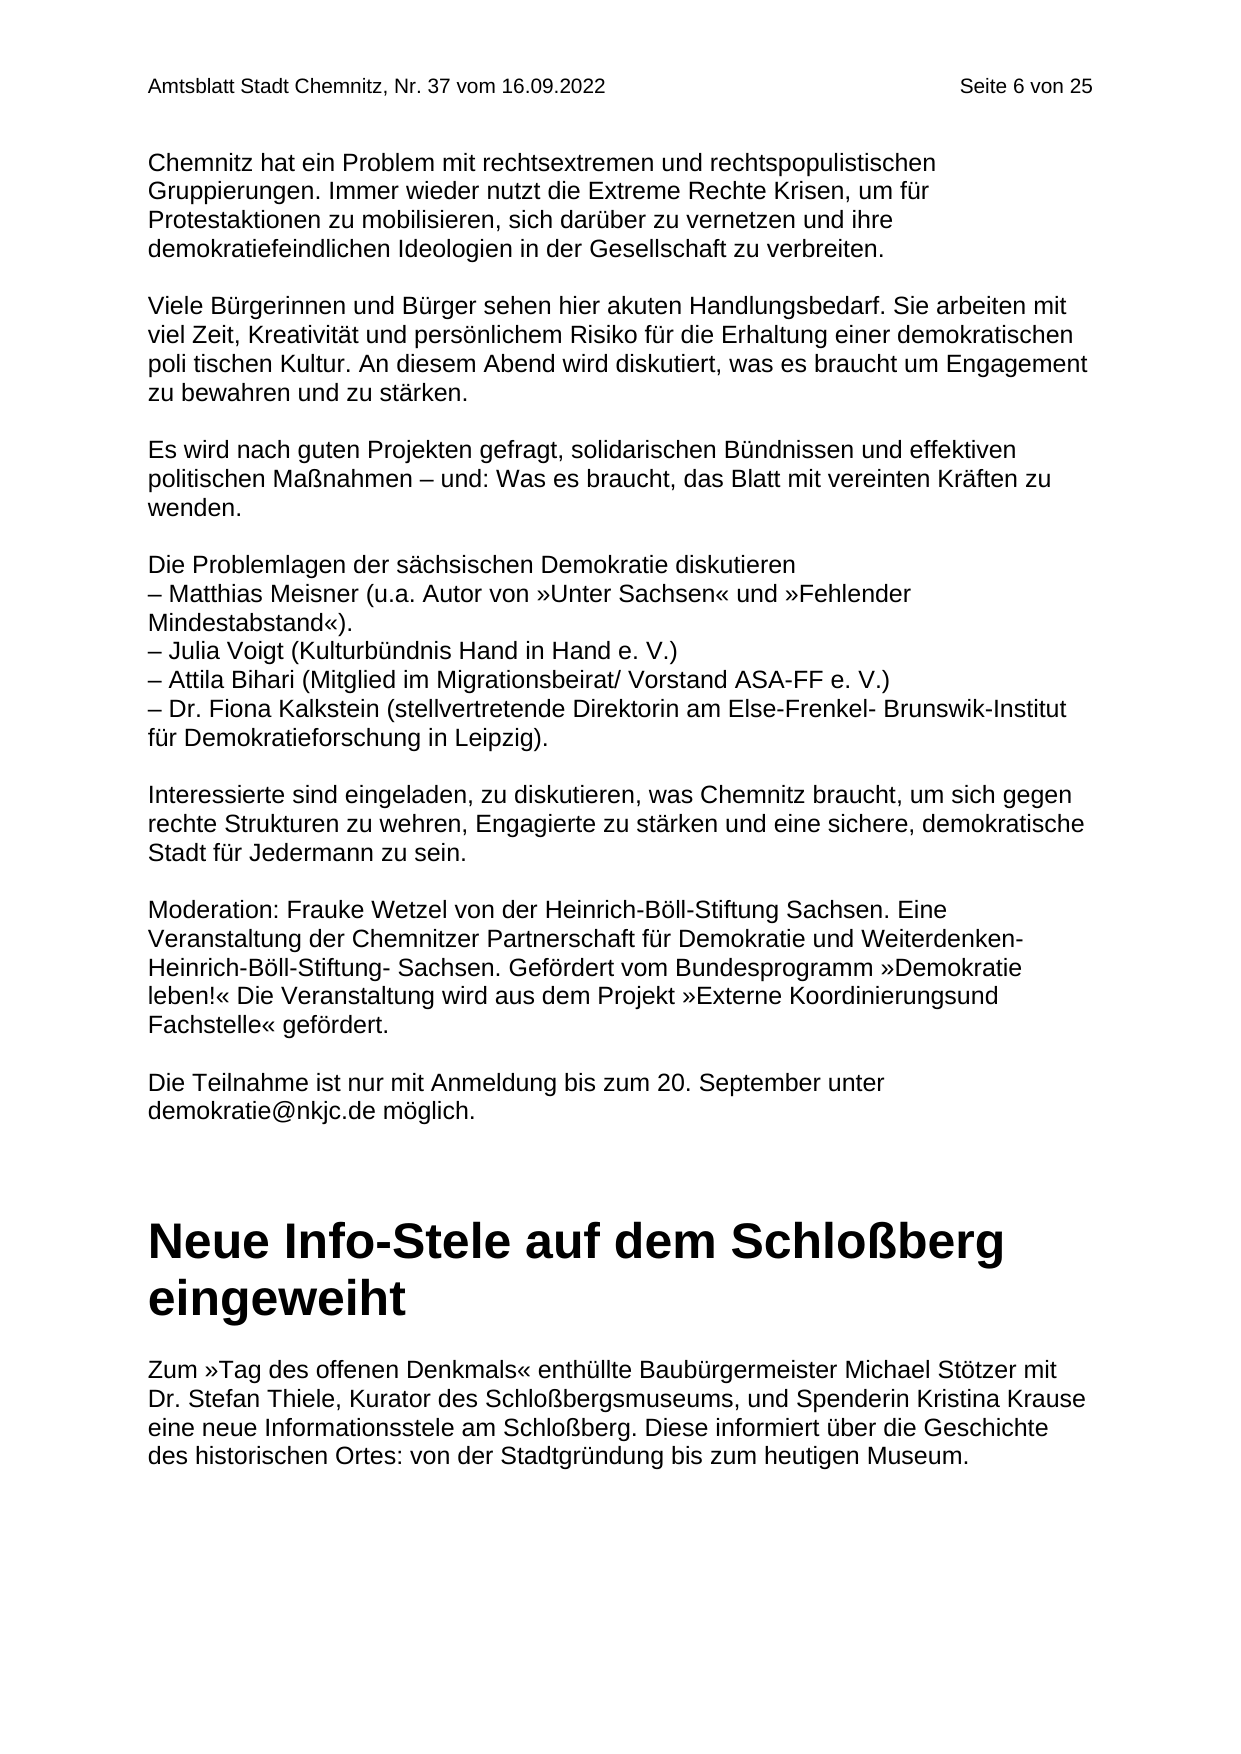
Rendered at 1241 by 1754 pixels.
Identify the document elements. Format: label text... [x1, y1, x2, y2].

text Interessierte sind eingeladen, zu diskutieren, was Chemnitz braucht, um sich gegen rechte Strukturen zu wehren, Engagierte zu stärken und eine sichere, demokratische Stadt für Jedermann zu sein. [148, 780, 1093, 866]
text – Attila Bihari (Mitglied im Migrationsbeirat/ Vorstand ASA-FF e. V.) [148, 665, 1093, 694]
text Zum »Tag des offenen Denkmals« enthüllte Baubürgermeister Michael Stötzer mit Dr. Stefan Thiele, Kurator des Schloßbergsmuseums, und Spenderin Kristina Krause eine neue Informationsstele am Schloßberg. Diese informiert über die Geschichte des historischen Ortes: von der Stadtgründung bis zum heutigen Museum. [148, 1355, 1093, 1470]
text Die Problemlagen der sächsischen Demokratie diskutieren [148, 550, 1093, 579]
text Es wird nach guten Projekten gefragt, solidarischen Bündnissen und effektiven politischen Maßnahmen – und: Was es braucht, das Blatt mit vereinten Kräften zu wenden. [148, 435, 1093, 521]
text Viele Bürgerinnen und Bürger sehen hier akuten Handlungsbedarf. Sie arbeiten mit viel Zeit, Kreativität und persönlichem Risiko für die Erhaltung einer demokratischen poli tischen Kultur. An diesem Abend wird diskutiert, was es braucht um Engagement zu bewahren und zu stärken. [148, 291, 1093, 406]
text – Dr. Fiona Kalkstein (stellvertretende Direktorin am Else-Frenkel- Brunswik-Institut für Demokratieforschung in Leipzig). [148, 694, 1093, 751]
text Moderation: Frauke Wetzel von der Heinrich-Böll-Stiftung Sachsen. Eine Veranstaltung der Chemnitzer Partnerschaft für Demokratie und Weiterdenken-Heinrich-Böll-Stiftung- Sachsen. Gefördert vom Bundesprogramm »Demokratie leben!« Die Veranstaltung wird aus dem Projekt »Externe Koordinierungsund Fachstelle« gefördert. [148, 895, 1093, 1039]
text Die Teilnahme ist nur mit Anmeldung bis zum 20. September unter demokratie@nkjc.de möglich. [148, 1068, 1093, 1125]
subtitle Neue Info-Stele auf dem Schloßberg eingeweiht [148, 1211, 1093, 1326]
text – Julia Voigt (Kulturbündnis Hand in Hand e. V.) [148, 636, 1093, 665]
text – Matthias Meisner (u.a. Autor von »Unter Sachsen« und »Fehlender Mindestabstand«). [148, 579, 1093, 636]
text Chemnitz hat ein Problem mit rechtsextremen und rechtspopulistischen Gruppierungen. Immer wieder nutzt die Extreme Rechte Krisen, um für Protestaktionen zu mobilisieren, sich darüber zu vernetzen und ihre demokratiefeindlichen Ideologien in der Gesellschaft zu verbreiten. [148, 148, 1093, 263]
